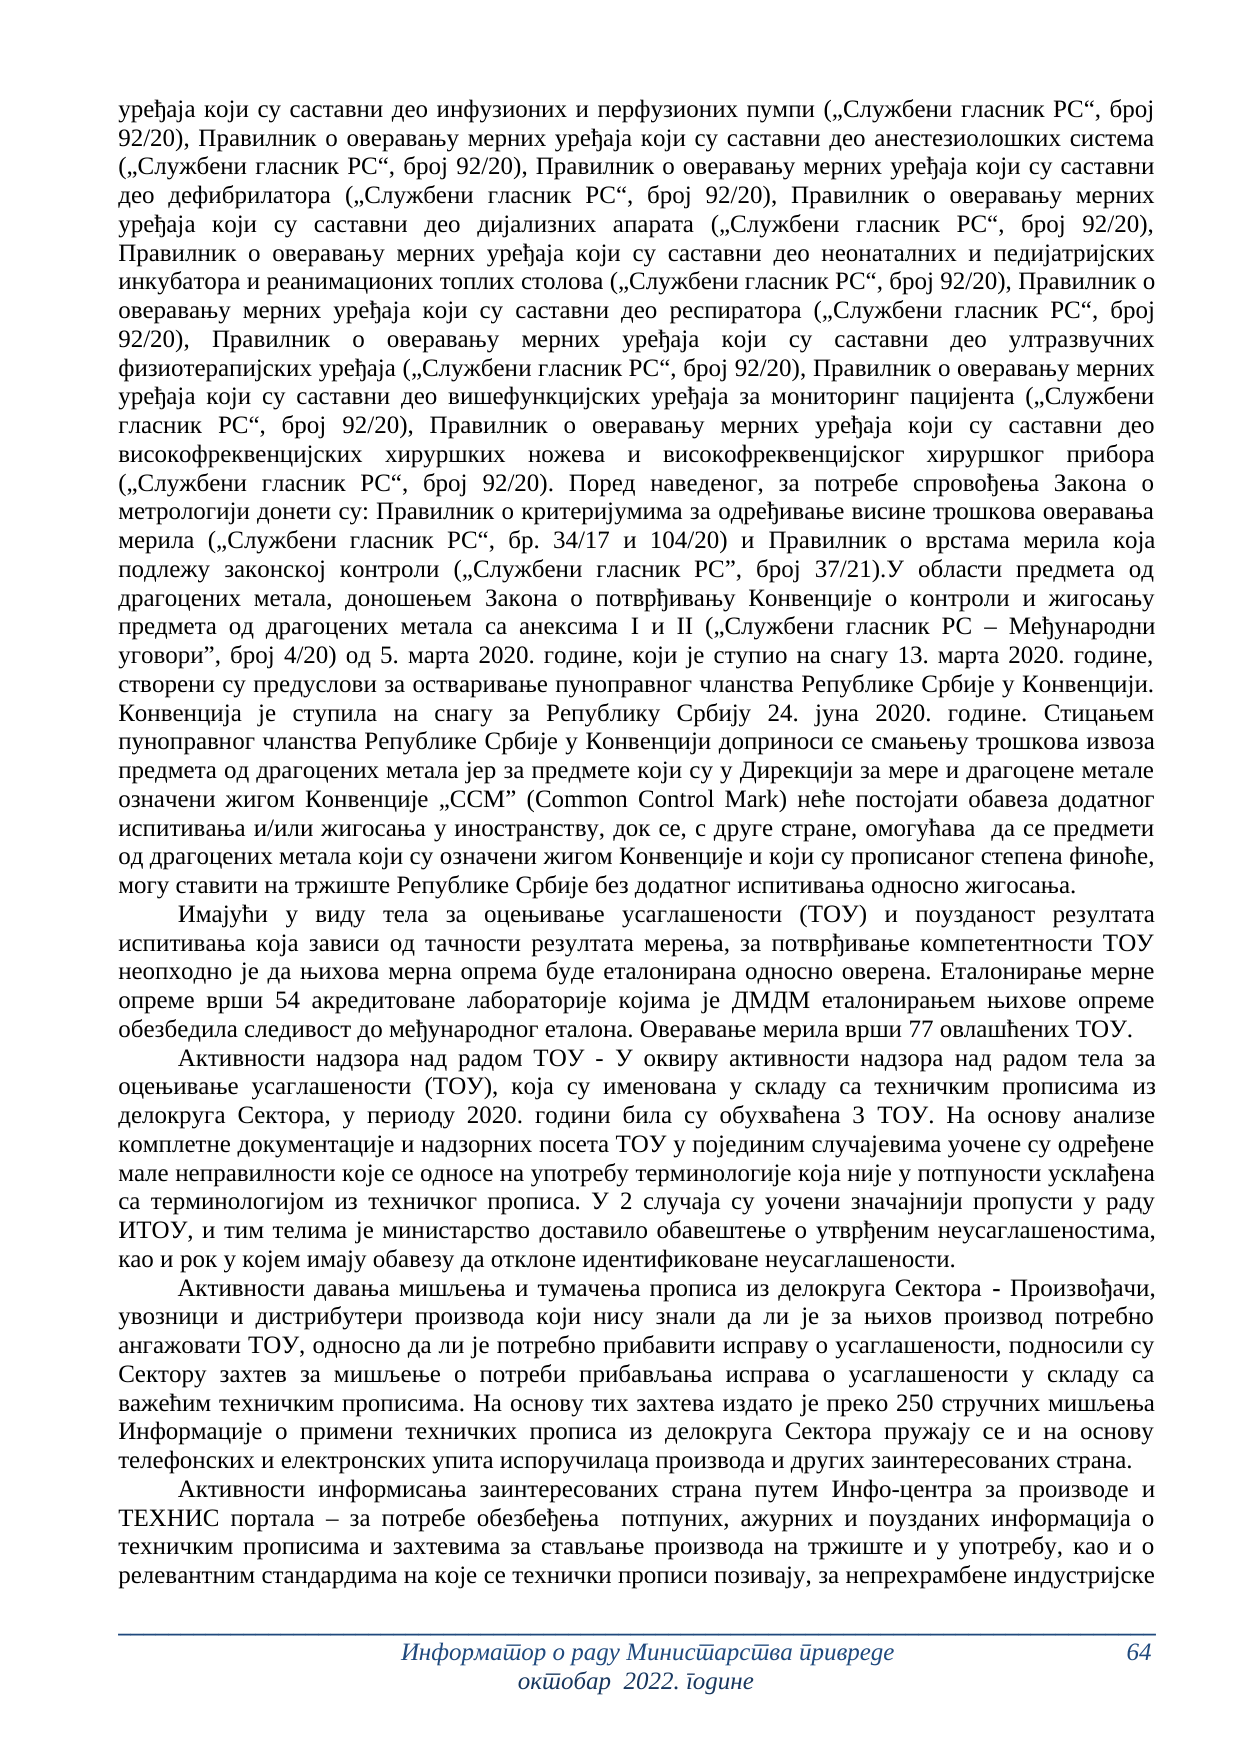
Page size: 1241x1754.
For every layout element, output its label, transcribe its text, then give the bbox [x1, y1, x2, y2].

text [118, 94, 1156, 899]
text Имајући у виду тела за оцењивање усаглашености (ТОУ) и поузданост резултата испитивања која зависи од тачности резултата мерења, за потврђивање компетентности ТОУ неопходно је да њихова мерна опрема буде еталонирана односно оверена. Еталонирање мерне опреме врши 54 акредитоване лабораторије којима је ДМДМ еталонирањем њихове опреме обезбедила следивост до међународног еталона. Оверавање мерила врши 77 овлашћених ТОУ. [118, 899, 1156, 1043]
text Активности надзора над радом ТОУ - У оквиру активности надзора над радом тела за оцењивање усаглашености (ТОУ), која су именована у складу са техничким прописима из делокруга Сектора, у периоду 2020. години била су обухваћена 3 ТОУ. На основу анализе комплетне документације и надзорних посета ТОУ у појединим случајевима уочене су одређене мале неправилности које се односе на употребу терминологије која није у потпуности усклађена са терминологијом из техничког прописа. У 2 случаја су уочени значајнији пропусти у раду ИТОУ, и тим телима је министарство доставило обавештење о утврђеним неусаглашеностима, као и рок у којем имају обавезу да отклоне идентификоване неусаглашености. [118, 1043, 1156, 1273]
text Активности давања мишљења и тумачења прописа из делокруга Сектора - Произвођачи, увозници и дистрибутери производа који нису знали да ли је за њихов производ потребно ангажовати ТОУ, односно да ли је потребно прибавити исправу о усаглашености, подносили су Сектору захтев за мишљење о потреби прибављања исправа о усаглашености у складу са важећим техничким прописима. На основу тих захтева издато је преко 250 стручних мишљења Информације о примени техничких прописа из делокруга Сектора пружају се и на основу телефонских и електронских упита испоручилаца производа и других заинтересованих страна. [118, 1273, 1156, 1474]
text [118, 1474, 1156, 1589]
